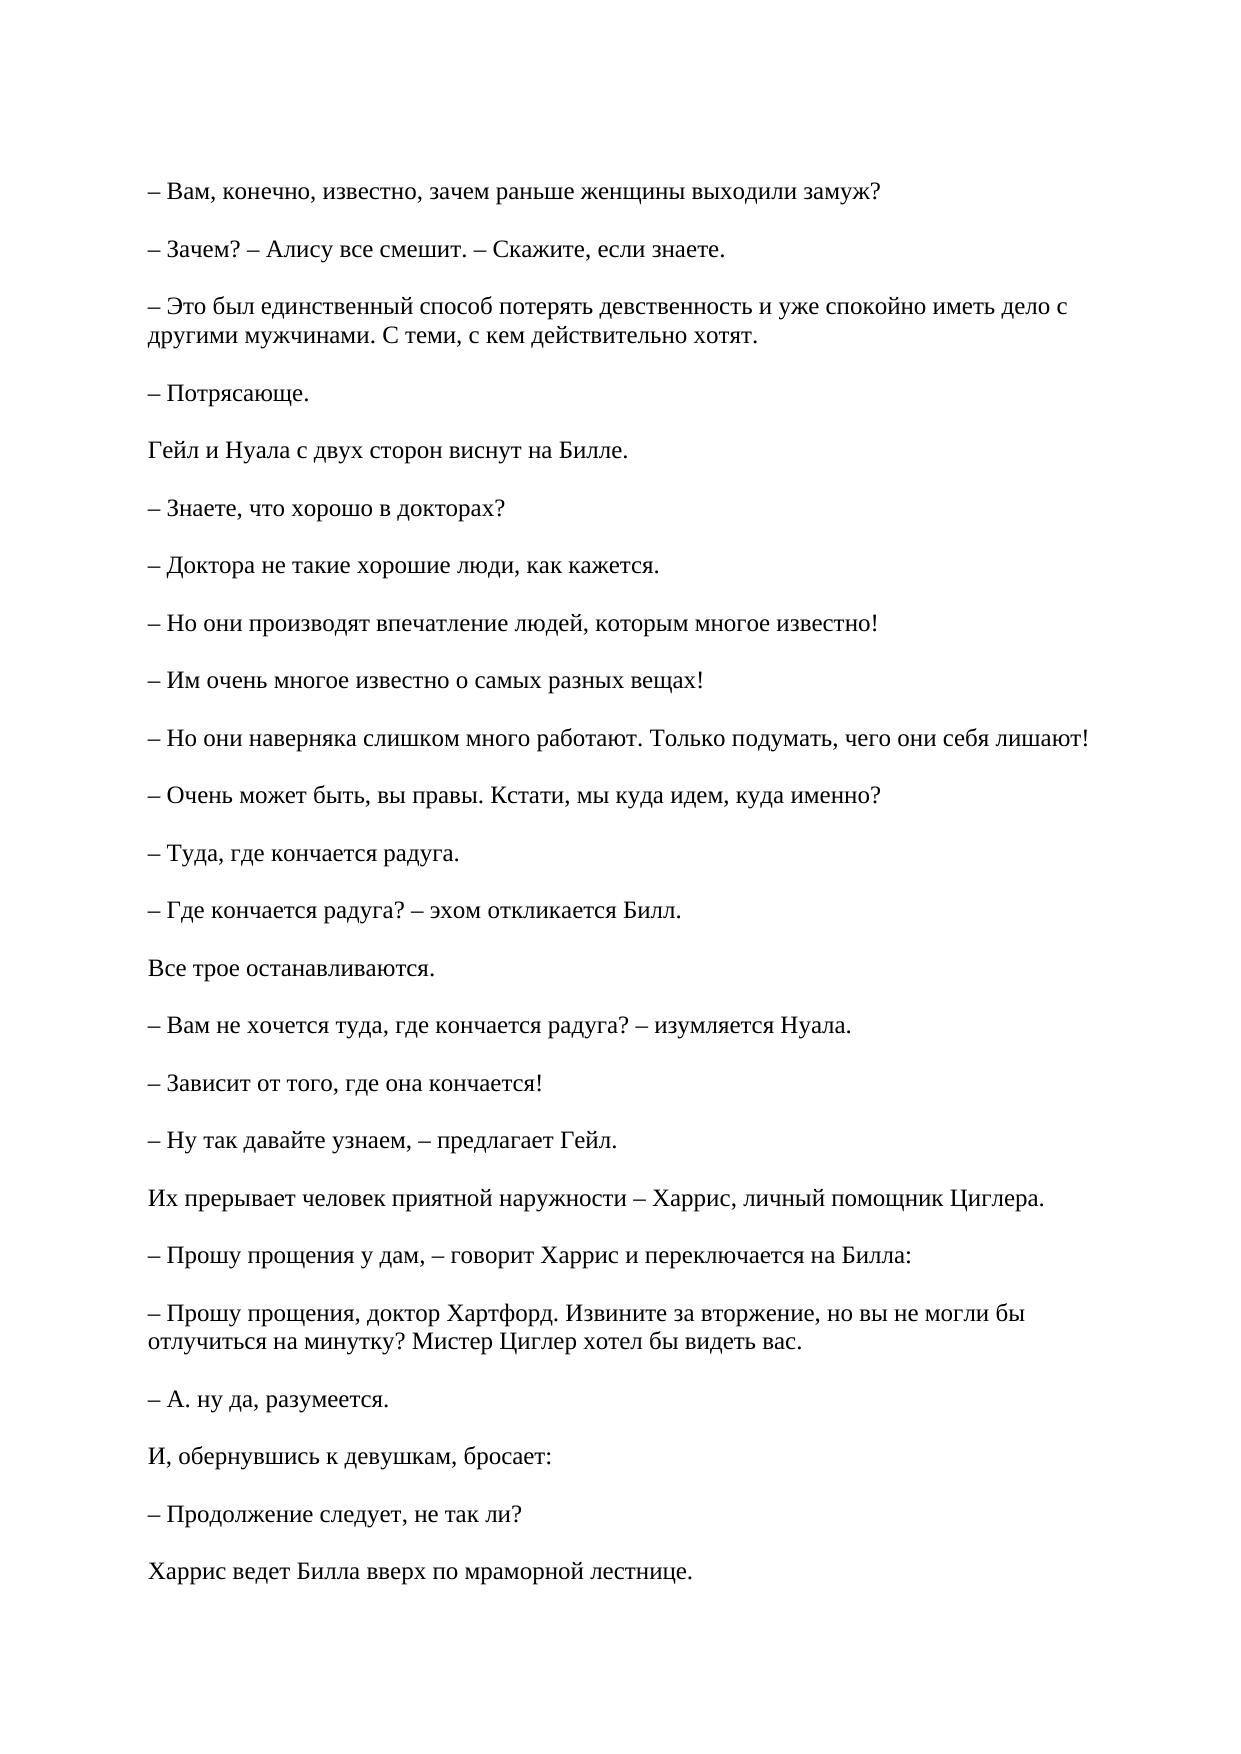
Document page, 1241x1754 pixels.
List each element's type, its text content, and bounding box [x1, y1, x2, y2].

text Гейл и Нуала с двух сторон виснут на Билле. [148, 435, 1093, 464]
text – Доктора не такие хорошие люди, как кажется. [148, 550, 1093, 579]
text – Прошу прощения у дам, – говорит Харрис и переключается на Билла: [148, 1240, 1093, 1269]
text – Им очень многое известно о самых разных вещах! [148, 665, 1093, 694]
text – А. ну да, разумеется. [148, 1384, 1093, 1413]
text – Зачем? – Алису все смешит. – Скажите, если знаете. [148, 234, 1093, 263]
text – Очень может быть, вы правы. Кстати, мы куда идем, куда именно? [148, 780, 1093, 809]
text Все трое останавливаются. [148, 953, 1093, 981]
text – Туда, где кончается радуга. [148, 838, 1093, 866]
text – Потрясающе. [148, 378, 1093, 406]
text – Вам, конечно, известно, зачем раньше женщины выходили замуж? [148, 176, 1093, 205]
text – Где кончается радуга? – эхом откликается Билл. [148, 895, 1093, 924]
text И, обернувшись к девушкам, бросает: [148, 1441, 1093, 1470]
text – Но они производят впечатление людей, которым многое известно! [148, 608, 1093, 636]
text – Это был единственный способ потерять девственность и уже спокойно иметь дело с другими мужчинами. С теми, с кем действительно хотят. [148, 291, 1093, 349]
text – Но они наверняка слишком много работают. Только подумать, чего они себя лишают! [148, 723, 1093, 751]
text – Продолжение следует, не так ли? [148, 1499, 1093, 1528]
text – Зависит от того, где она кончается! [148, 1068, 1093, 1096]
text – Прошу прощения, доктор Хартфорд. Извините за вторжение, но вы не могли бы отлучиться на минутку? Мистер Циглер хотел бы видеть вас. [148, 1298, 1093, 1355]
text – Вам не хочется туда, где кончается радуга? – изумляется Нуала. [148, 1010, 1093, 1039]
text Харрис ведет Билла вверх по мраморной лестнице. [148, 1556, 1093, 1585]
text – Ну так давайте узнаем, – предлагает Гейл. [148, 1125, 1093, 1154]
text Их прерывает человек приятной наружности – Харрис, личный помощник Циглера. [148, 1183, 1093, 1211]
text – Знаете, что хорошо в докторах? [148, 493, 1093, 521]
